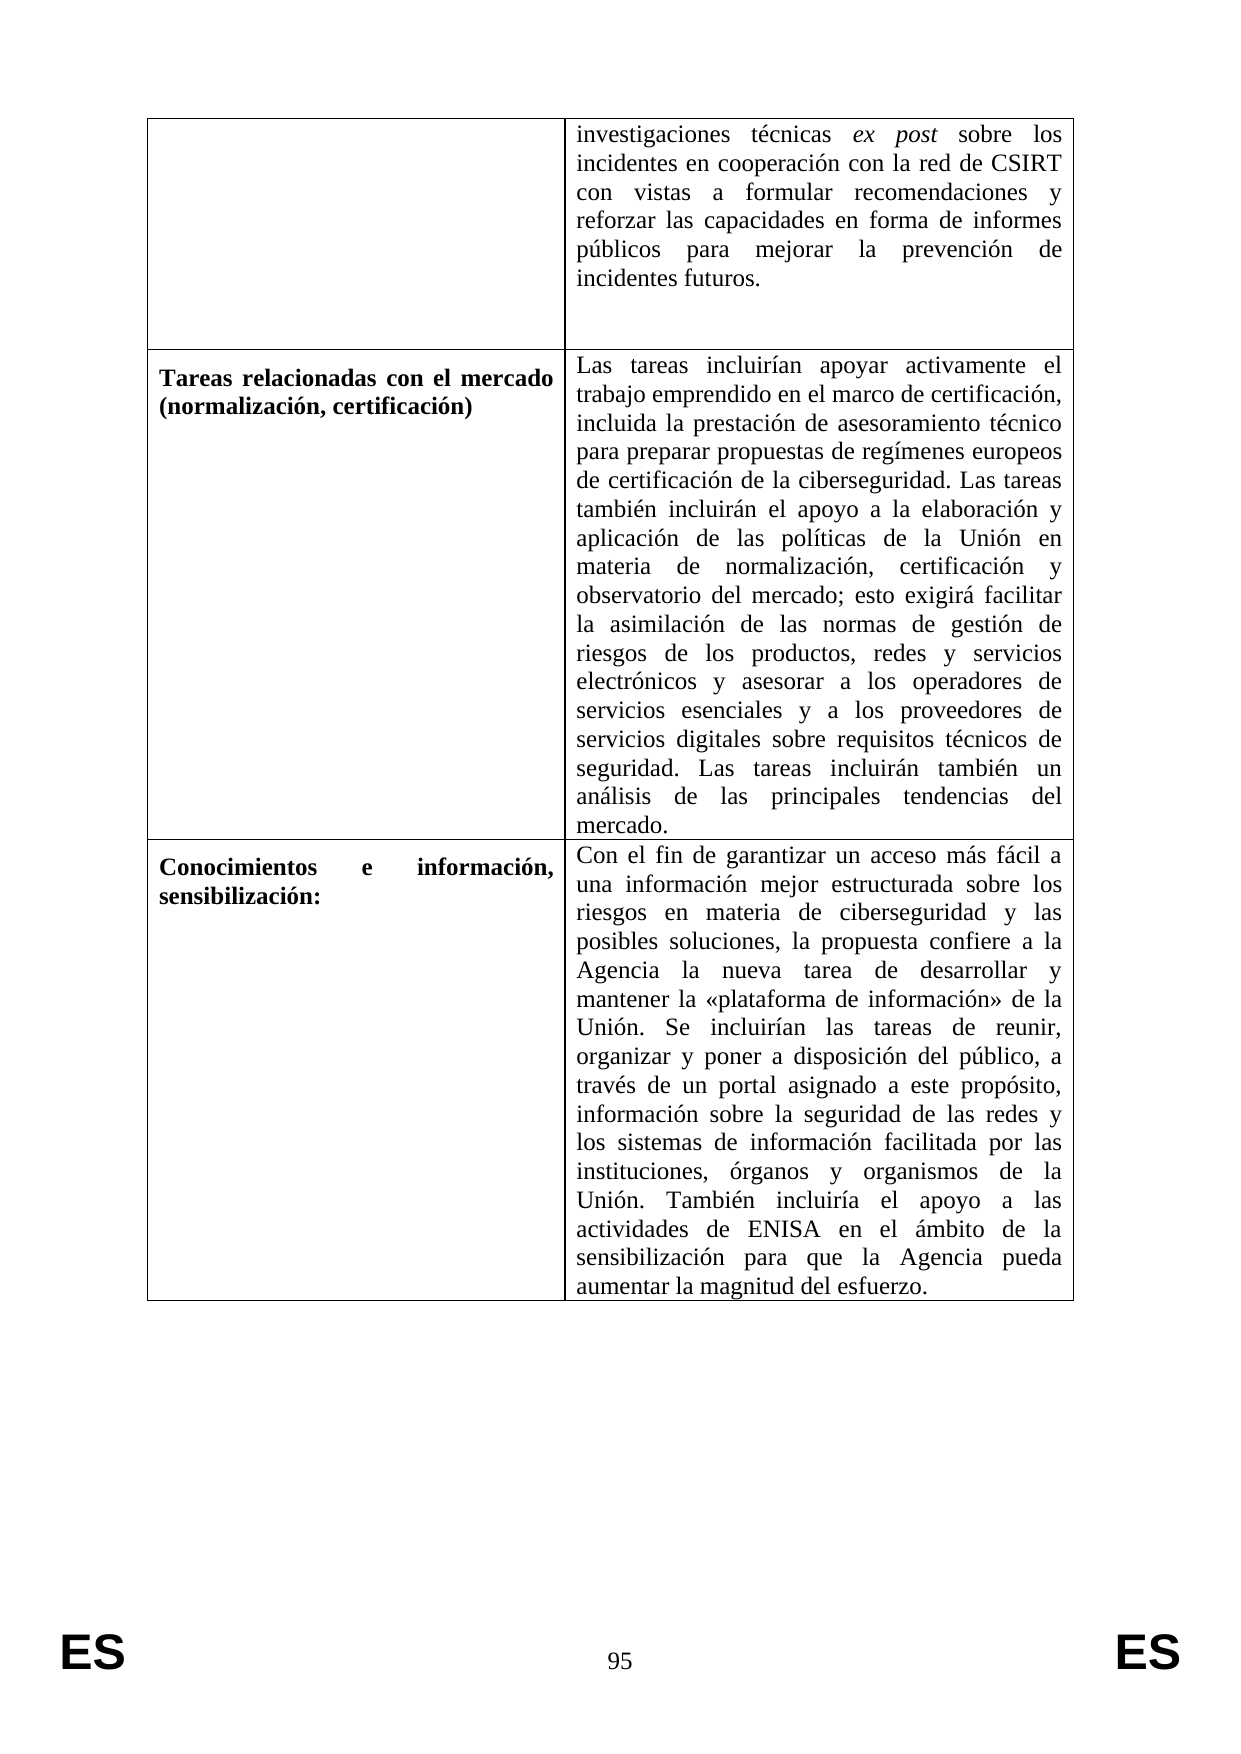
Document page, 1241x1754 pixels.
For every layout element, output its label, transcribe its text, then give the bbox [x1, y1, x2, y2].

table_cell Tareas relacionadas con el mercado (normalización, certificación) [148, 350, 564, 839]
table_cell Las tareas incluirían apoyar activamente el trabajo emprendido en el marco de certificación, incluida la prestación de asesoramiento técnico para preparar propuestas de regímenes europeos de certificación de la ciberseguridad. Las tareas también incluirán el apoyo a la elaboración y aplicación de las políticas de la Unión en materia de normalización, certificación y observatorio del mercado; esto exigirá facilitar la asimilación de las normas de gestión de riesgos de los productos, redes y servicios electrónicos y asesorar a los operadores de servicios esenciales y a los proveedores de servicios digitales sobre requisitos técnicos de seguridad. Las tareas incluirán también un análisis de las principales tendencias del mercado. [566, 350, 1073, 839]
table_cell Con el fin de garantizar un acceso más fácil a una información mejor estructurada sobre los riesgos en materia de ciberseguridad y las posibles soluciones, la propuesta confiere a la Agencia la nueva tarea de desarrollar y mantener la «plataforma de información» de la Unión. Se incluirían las tareas de reunir, organizar y poner a disposición del público, a través de un portal asignado a este propósito, información sobre la seguridad de las redes y los sistemas de información facilitada por las instituciones, órganos y organismos de la Unión. También incluiría el apoyo a las actividades de ENISA en el ámbito de la sensibilización para que la Agencia pueda aumentar la magnitud del esfuerzo. [566, 840, 1073, 1300]
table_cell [148, 119, 564, 349]
table_cell Conocimientos e información, sensibilización: [148, 840, 564, 1300]
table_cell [566, 119, 1073, 349]
